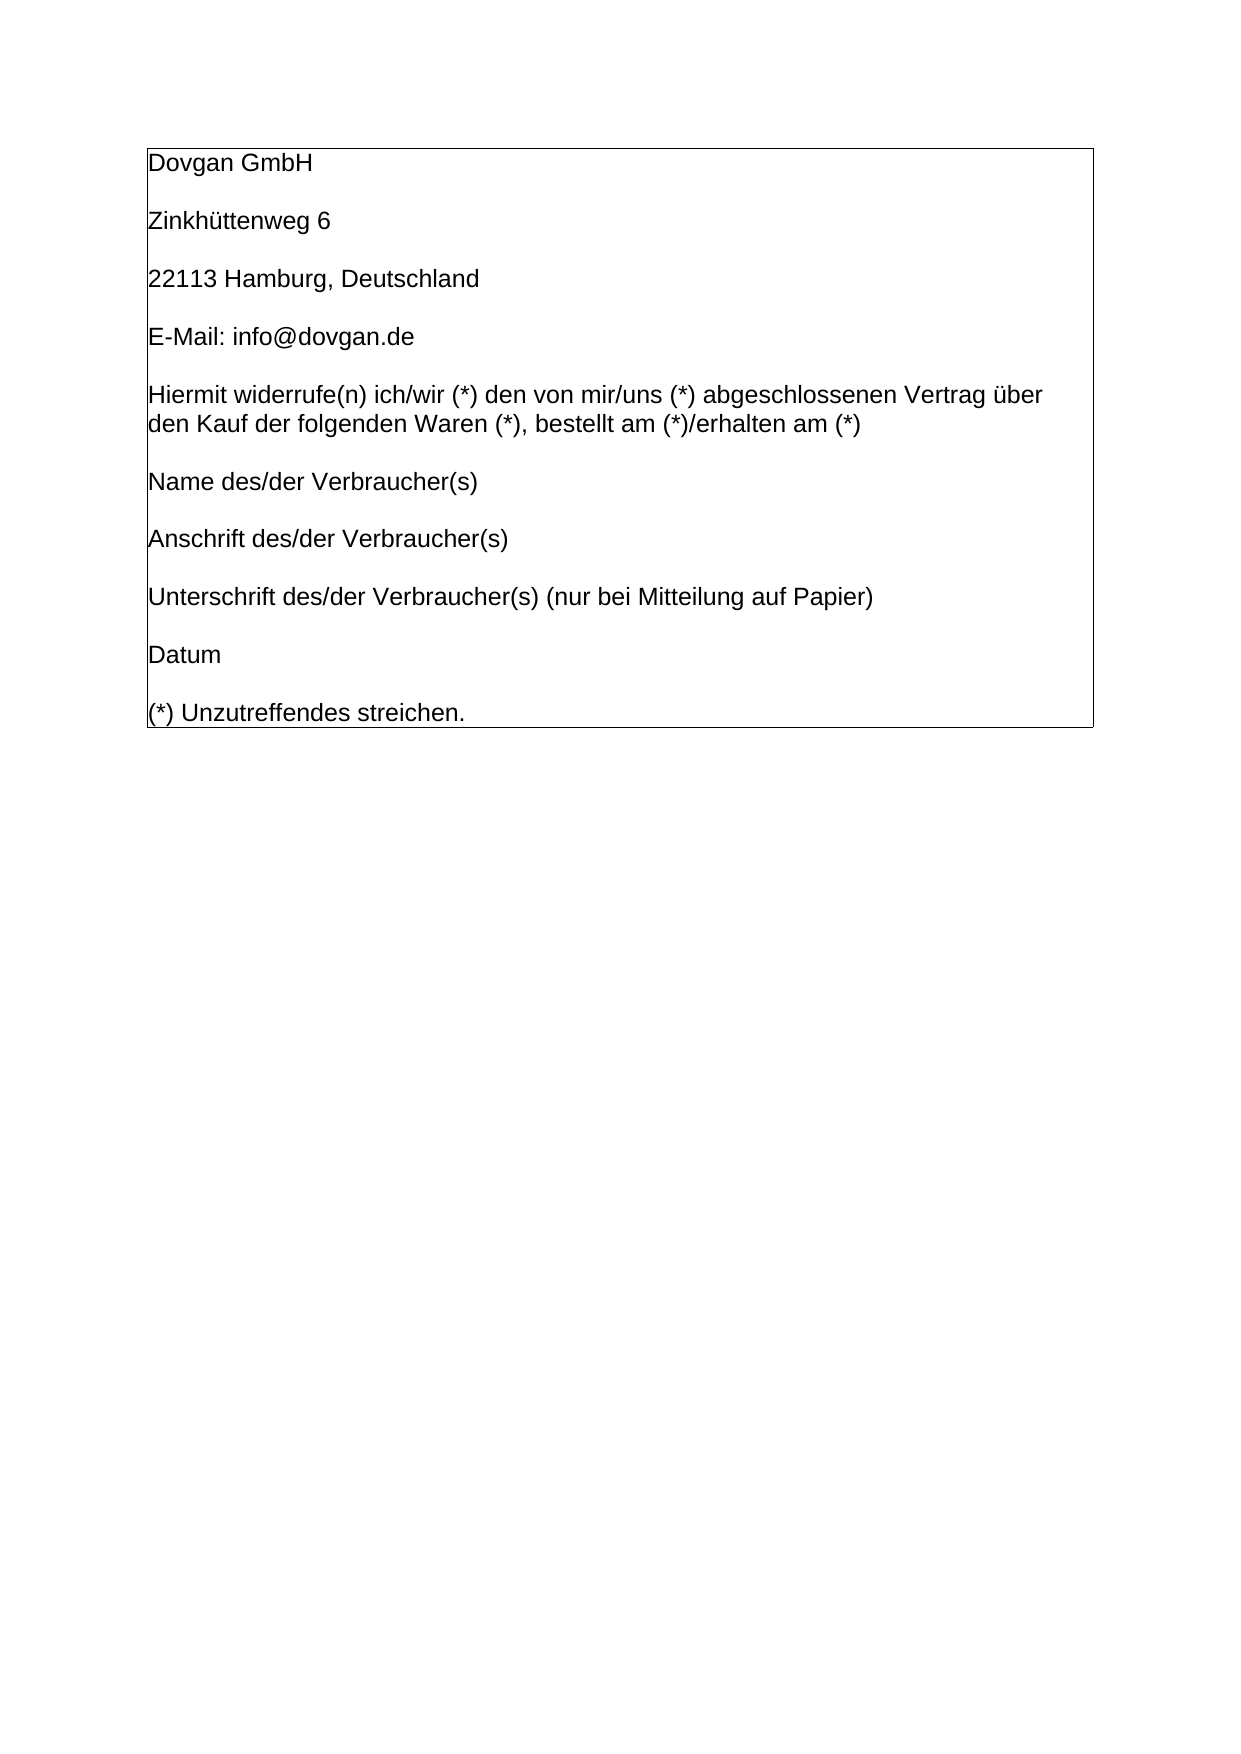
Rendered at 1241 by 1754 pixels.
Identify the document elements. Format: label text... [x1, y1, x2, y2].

text Datum [148, 640, 1093, 669]
text (*) Unzutreffendes streichen. [148, 698, 1093, 727]
text Zinkhüttenweg 6 [148, 206, 1093, 235]
text E-Mail: info@dovgan.de [148, 321, 1093, 351]
text Anschrift des/der Verbraucher(s) [148, 524, 1093, 553]
text Dovgan GmbH [148, 149, 1093, 177]
text Unterschrift des/der Verbraucher(s) (nur bei Mitteilung auf Papier) [148, 582, 1093, 611]
text Name des/der Verbraucher(s) [148, 466, 1093, 495]
text Hiermit widerrufe(n) ich/wir (*) den von mir/uns (*) abgeschlossenen Vertrag über den Kauf der folgenden Waren (*), bestellt am (*)/erhalten am (*) [148, 379, 1093, 437]
text 22113 Hamburg, Deutschland [148, 263, 1093, 293]
